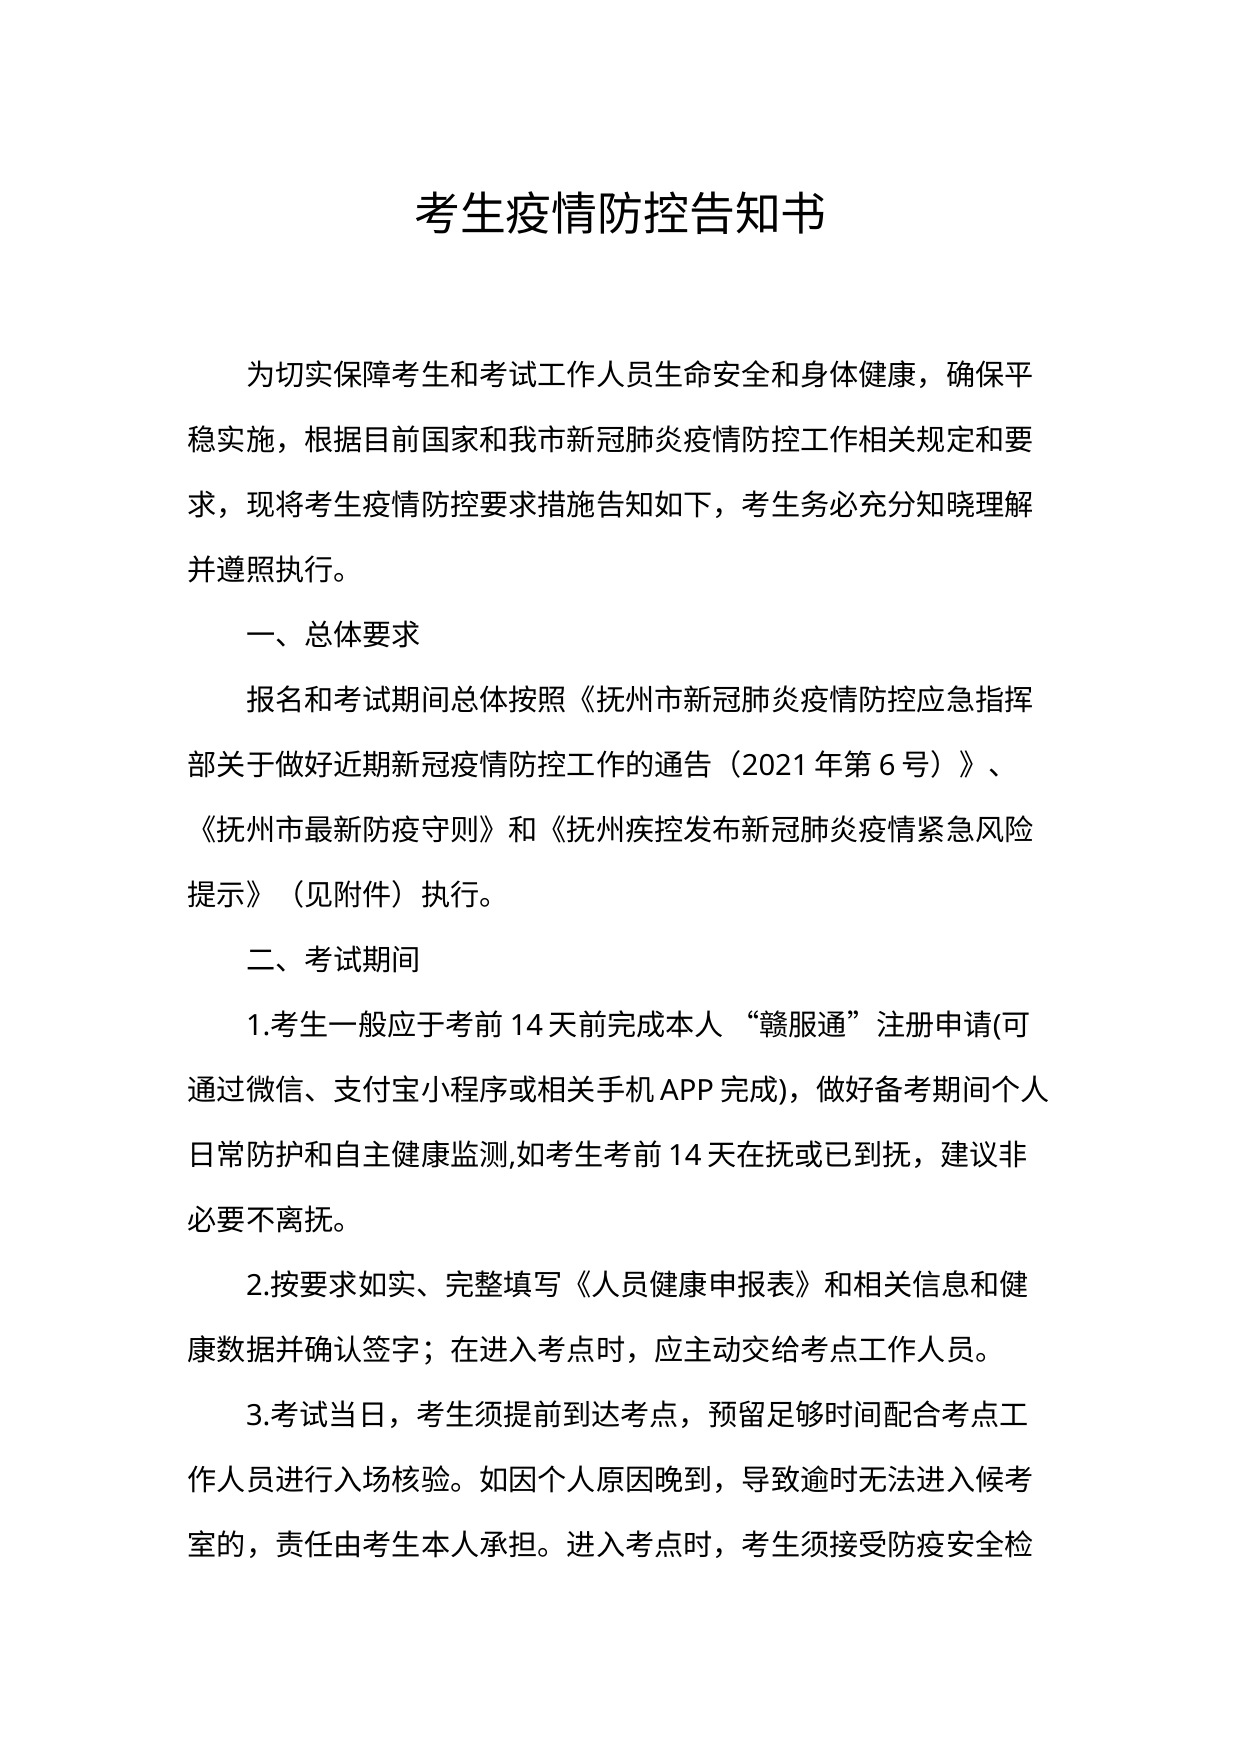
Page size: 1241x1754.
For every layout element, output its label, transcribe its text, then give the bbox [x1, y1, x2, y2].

text 为切实保障考生和考试工作人员生命安全和身体健康，确保平稳实施，根据目前国家和我市新冠肺炎疫情防控工作相关规定和要求，现将考生疫情防控要求措施告知如下，考生务必充分知晓理解并遵照执行。 [187, 340, 1053, 600]
text 二、考试期间 [187, 925, 1053, 990]
text 2.按要求如实、完整填写《人员健康申报表》和相关信息和健康数据并确认签字；在进入考点时，应主动交给考点工作人员。 [187, 1250, 1053, 1380]
text 1.考生一般应于考前14天前完成本人 “赣服通”注册申请(可通过微信、支付宝小程序或相关手机APP完成)，做好备考期间个人日常防护和自主健康监测,如考生考前14天在抚或已到抚，建议非必要不离抚。 [187, 990, 1053, 1250]
text 报名和考试期间总体按照《抚州市新冠肺炎疫情防控应急指挥部关于做好近期新冠疫情防控工作的通告（2021年第6号）》、《抚州市最新防疫守则》和《抚州疾控发布新冠肺炎疫情紧急风险提示》（见附件）执行。 [187, 665, 1053, 925]
text 一、总体要求 [187, 600, 1053, 665]
text 考生疫情防控告知书 [187, 162, 1053, 259]
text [187, 1380, 1053, 1575]
